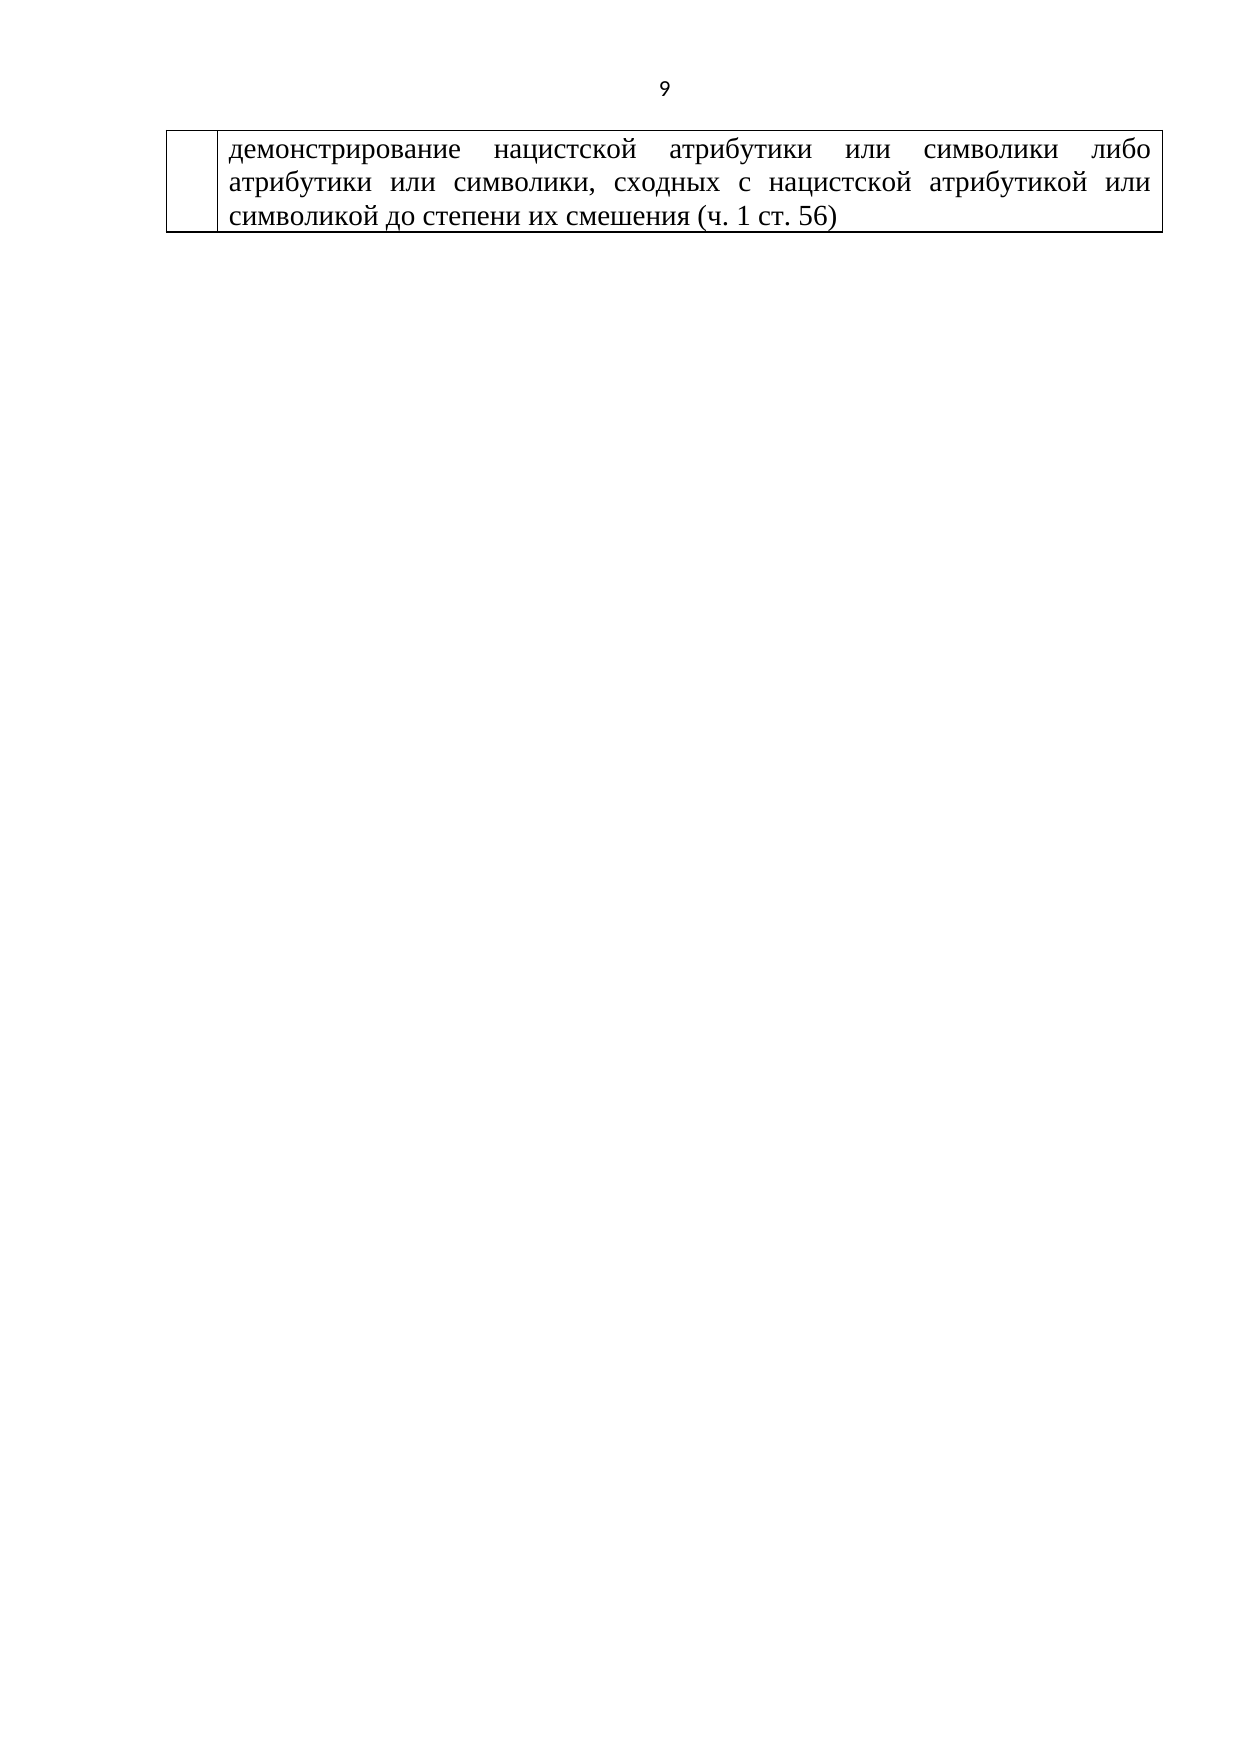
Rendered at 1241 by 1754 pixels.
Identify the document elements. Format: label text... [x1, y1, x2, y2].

table_cell 65 [167, 131, 217, 231]
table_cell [218, 131, 1162, 231]
